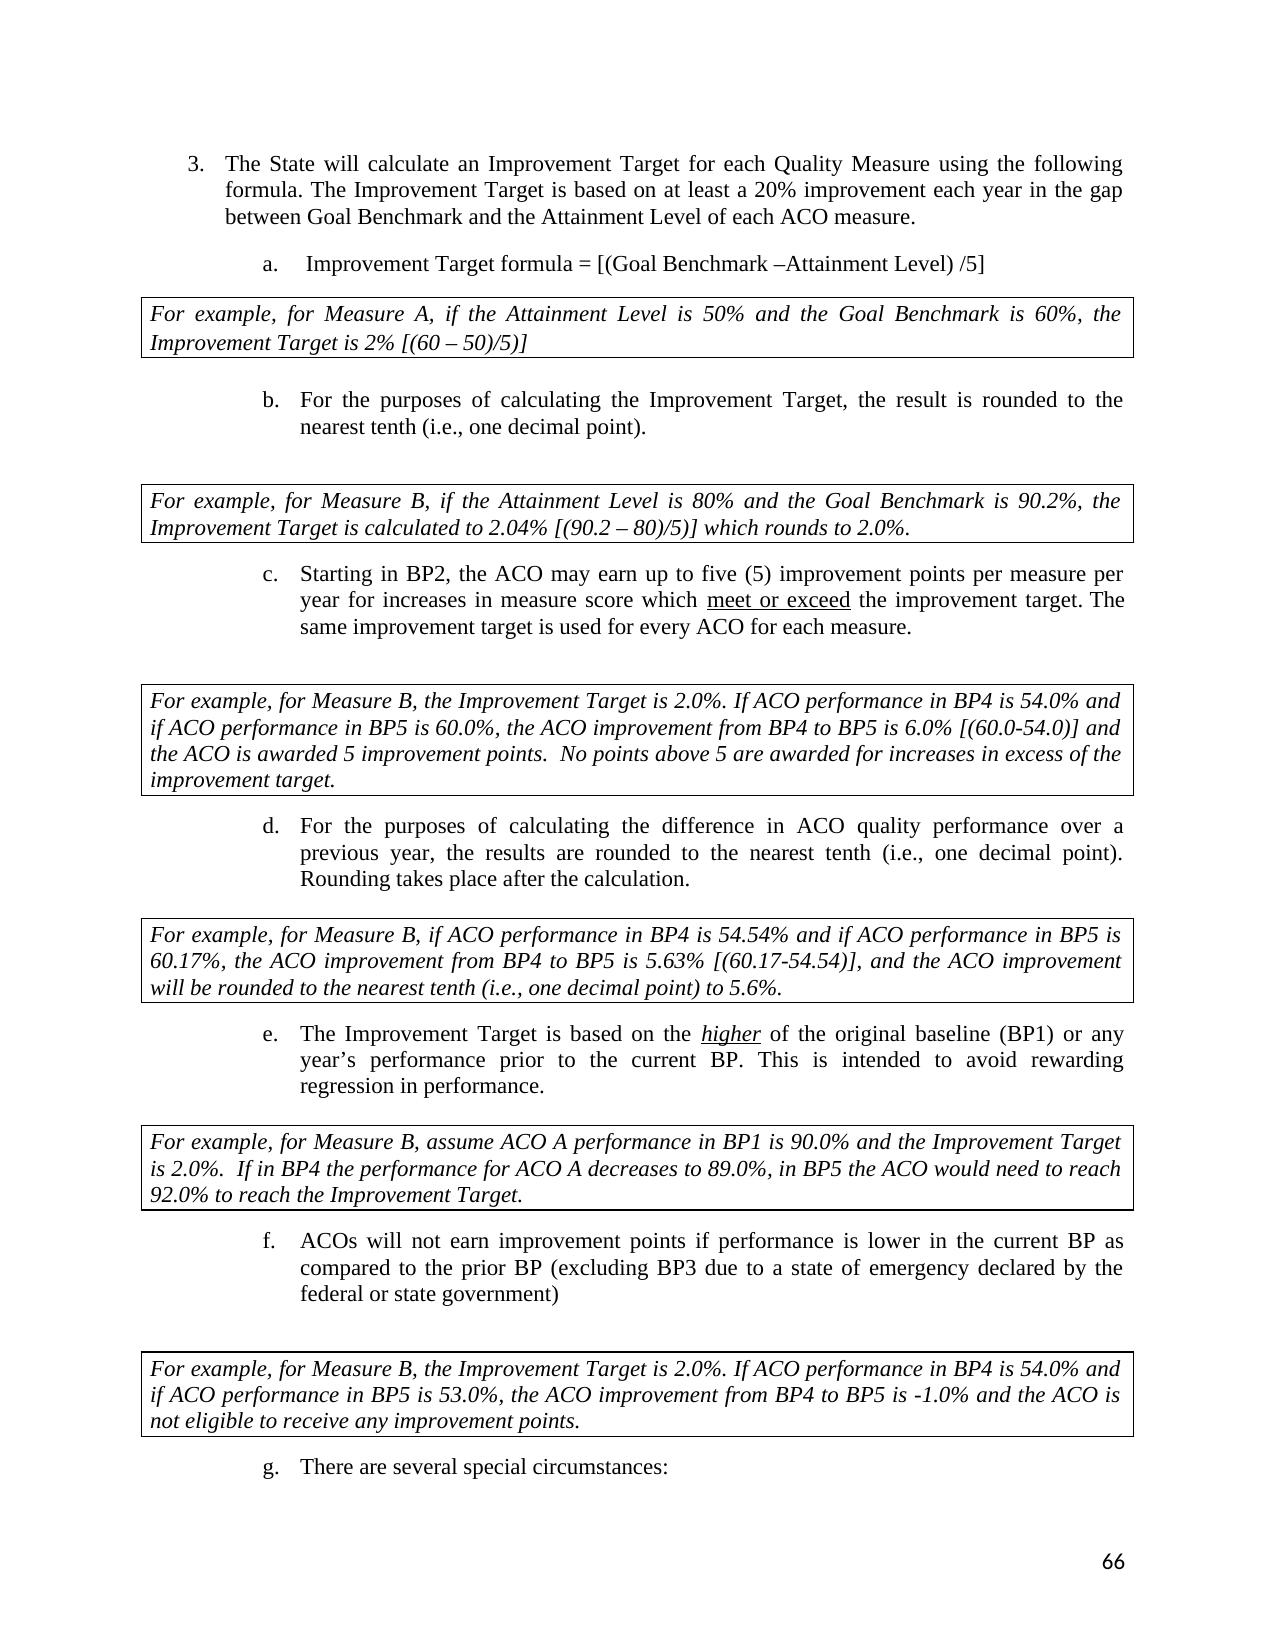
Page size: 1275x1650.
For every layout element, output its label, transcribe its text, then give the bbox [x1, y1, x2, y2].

list The Improvement Target is based on the higher of the original baseline (BP1) or any year’s performance prior to the current BP. This is intended to avoid rewarding regression in performance. [262, 1020, 1125, 1099]
list Improvement Target formula = [(Goal Benchmark –Attainment Level) /5] [262, 250, 1125, 276]
list For the purposes of calculating the Improvement Target, the result is rounded to the nearest tenth (i.e., one decimal point). [262, 387, 1125, 439]
text For example, for Measure A, if the Attainment Level is 50% and the Goal Benchmark is 60%, the Improvement Target is 2% [(60 – 50)/5)] [142, 298, 1133, 357]
text For example, for Measure B, the Improvement Target is 2.0%. If ACO performance in BP4 is 54.0% and if ACO performance in BP5 is 53.0%, the ACO improvement from BP4 to BP5 is -1.0% and the ACO is not eligible to receive any improvement points. [142, 1353, 1133, 1436]
list For the purposes of calculating the difference in ACO quality performance over a previous year, the results are rounded to the nearest tenth (i.e., one decimal point). Rounding takes place after the calculation. [262, 812, 1125, 892]
text For example, for Measure B, assume ACO A performance in BP1 is 90.0% and the Improvement Target is 2.0%. If in BP4 the performance for ACO A decreases to 89.0%, in BP5 the ACO would need to reach 92.0% to reach the Improvement Target. [142, 1126, 1133, 1209]
list Starting in BP2, the ACO may earn up to five (5) improvement points per measure per year for increases in measure score which meet or exceed the improvement target. The same improvement target is used for every ACO for each measure. [262, 560, 1125, 639]
list ACOs will not earn improvement points if performance is lower in the current BP as compared to the prior BP (excluding BP3 due to a state of emergency declared by the federal or state government) [262, 1227, 1125, 1306]
text For example, for Measure B, the Improvement Target is 2.0%. If ACO performance in BP4 is 54.0% and if ACO performance in BP5 is 60.0%, the ACO improvement from BP4 to BP5 is 6.0% [(60.0-54.0)] and the ACO is awarded 5 improvement points. No points above 5 are awarded for increases in excess of the improvement target. [142, 685, 1133, 795]
text For example, for Measure B, if ACO performance in BP4 is 54.54% and if ACO performance in BP5 is 60.17%, the ACO improvement from BP4 to BP5 is 5.63% [(60.17-54.54)], and the ACO improvement will be rounded to the nearest tenth (i.e., one decimal point) to 5.6%. [142, 919, 1133, 1002]
list The State will calculate an Improvement Target for each Quality Measure using the following formula. The Improvement Target is based on at least a 20% improvement each year in the gap between Goal Benchmark and the Attainment Level of each ACO measure. [187, 150, 1125, 229]
text For example, for Measure B, if the Attainment Level is 80% and the Goal Benchmark is 90.2%, the Improvement Target is calculated to 2.04% [(90.2 – 80)/5)] which rounds to 2.0%. [142, 485, 1133, 542]
list There are several special circumstances: [262, 1453, 1125, 1480]
